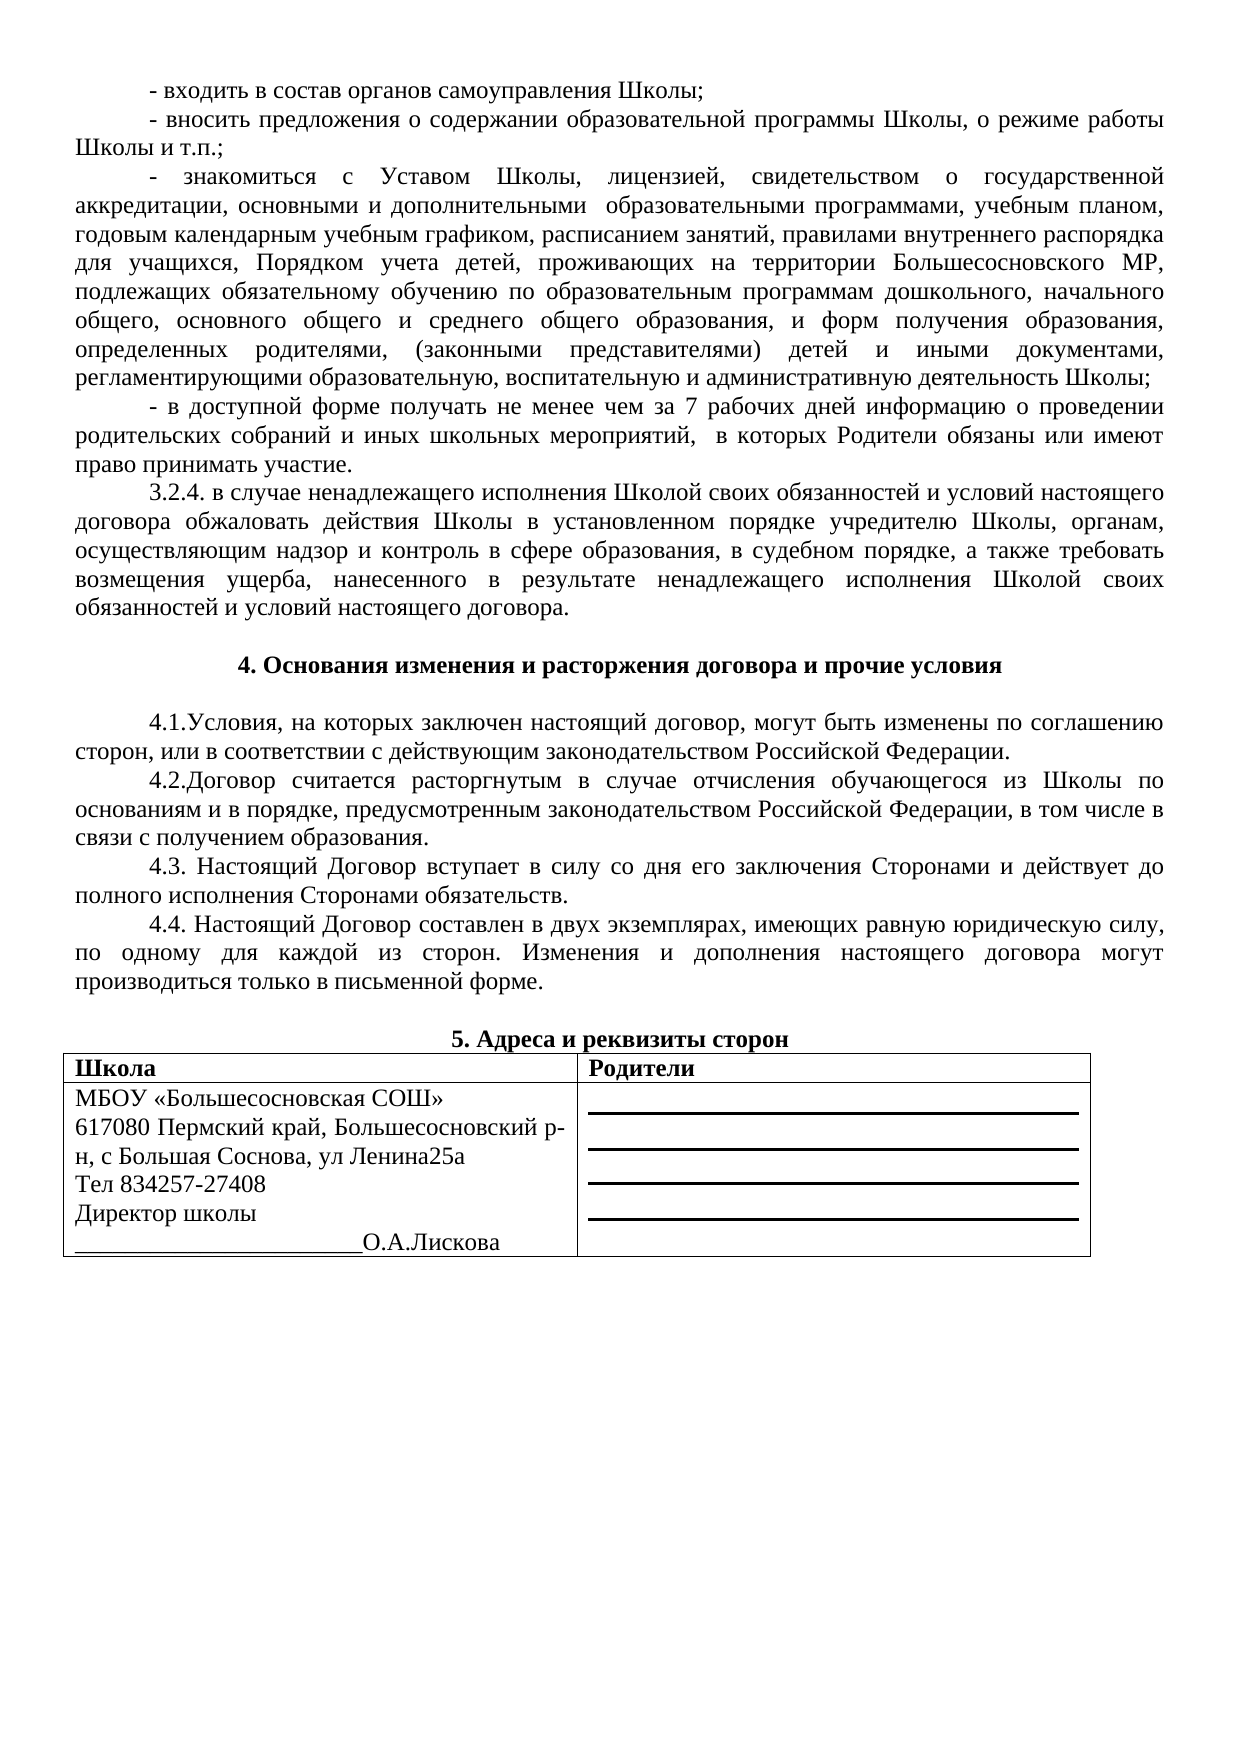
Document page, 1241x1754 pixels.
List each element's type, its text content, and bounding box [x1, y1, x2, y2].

text - входить в состав органов самоуправления Школы; [75, 75, 1165, 104]
table_header Школа [64, 1054, 577, 1082]
table_cell [578, 1083, 1090, 1256]
text 3.2.4. в случае ненадлежащего исполнения Школой своих обязанностей и условий настоящего договора обжаловать действия Школы в установленном порядке учредителю Школы, органам, осуществляющим надзор и контроль в сфере образования, в судебном порядке, а также требовать возмещения ущерба, нанесенного в результате ненадлежащего исполнения Школой своих обязанностей и условий настоящего договора. [75, 477, 1165, 621]
table_cell МБОУ «Большесосновская СОШ» 617080 Пермский край, Большесосновский р-н, с Большая Соснова, ул Ленина25а Тел 834257-27408 Директор школы _______________________О.А.Лискова [64, 1083, 577, 1256]
text 4.3. Настоящий Договор вступает в силу со дня его заключения Сторонами и действует до полного исполнения Сторонами обязательств. [75, 851, 1165, 909]
text 4.4. Настоящий Договор составлен в двух экземплярах, имеющих равную юридическую силу, по одному для каждой из сторон. Изменения и дополнения настоящего договора могут производиться только в письменной форме. [75, 909, 1165, 995]
text 4. Основания изменения и расторжения договора и прочие условия [75, 650, 1165, 679]
table_header Родители [578, 1054, 1090, 1082]
text - в доступной форме получать не менее чем за 7 рабочих дней информацию о проведении родительских собраний и иных школьных мероприятий, в которых Родители обязаны или имеют право принимать участие. [75, 391, 1165, 477]
text - знакомиться с Уставом Школы, лицензией, свидетельством о государственной аккредитации, основными и дополнительными образовательными программами, учебным планом, годовым календарным учебным графиком, расписанием занятий, правилами внутреннего распорядка для учащихся, Порядком учета детей, проживающих на территории Большесосновского МР, подлежащих обязательному обучению по образовательным программам дошкольного, начального общего, основного общего и среднего общего образования, и форм получения образования, определенных родителями, (законными представителями) детей и иными документами, регламентирующими образовательную, воспитательную и административную деятельность Школы; [75, 161, 1165, 391]
text 4.2.Договор считается расторгнутым в случае отчисления обучающегося из Школы по основаниям и в порядке, предусмотренным законодательством Российской Федерации, в том числе в связи с получением образования. [75, 765, 1165, 851]
text - вносить предложения о содержании образовательной программы Школы, о режиме работы Школы и т.п.; [75, 104, 1165, 161]
text 4.1.Условия, на которых заключен настоящий договор, могут быть изменены по соглашению сторон, или в соответствии с действующим законодательством Российской Федерации. [75, 707, 1165, 765]
text 5. Адреса и реквизиты сторон [75, 1024, 1165, 1052]
